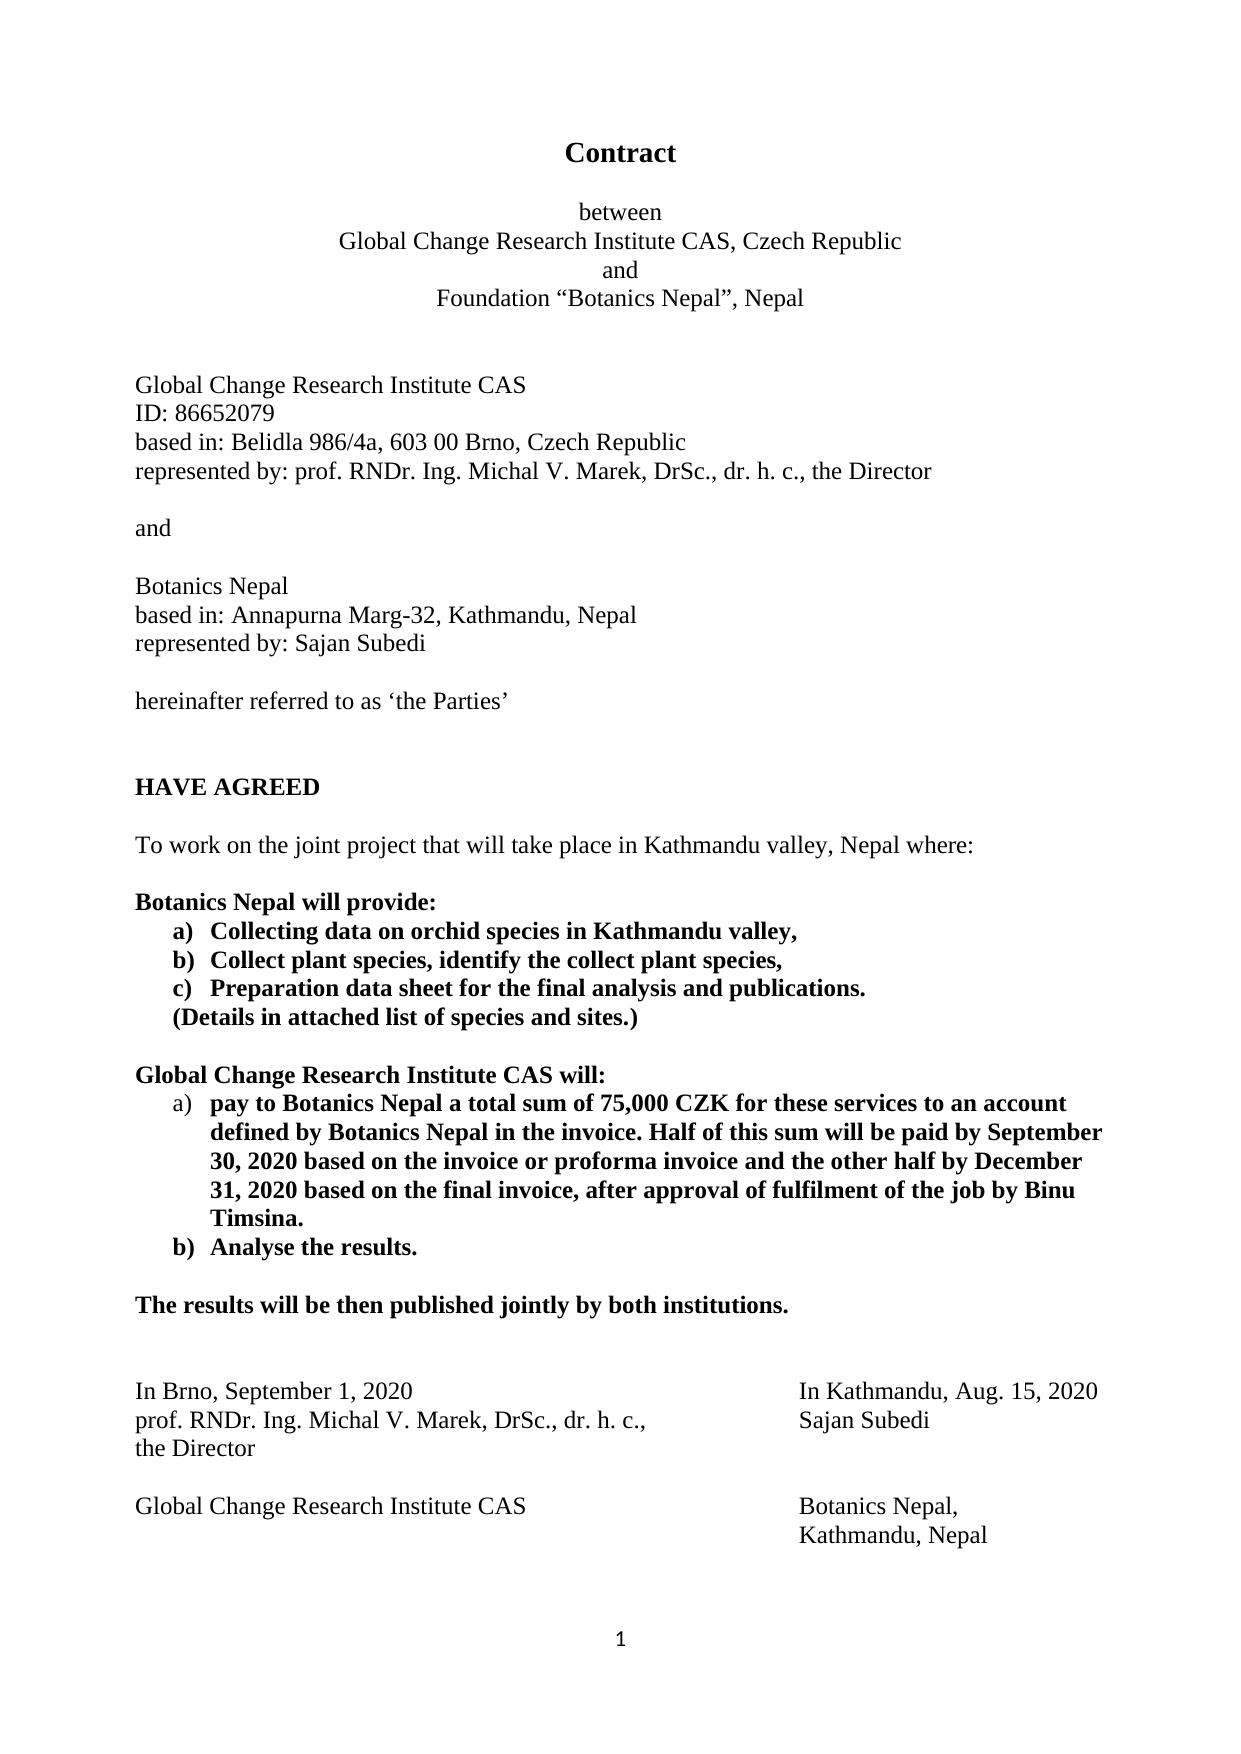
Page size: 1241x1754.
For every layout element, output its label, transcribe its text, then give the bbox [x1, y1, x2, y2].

text The results will be then published jointly by both institutions. [135, 1290, 1105, 1318]
text represented by: Sajan Subedi [135, 628, 1105, 657]
text between [135, 197, 1105, 226]
text Global Change Research Institute CAS [135, 370, 1105, 398]
text Global Change Research Institute CAS, Czech Republic [135, 226, 1105, 255]
text represented by: prof. RNDr. Ing. Michal V. Marek, DrSc., dr. h. c., the Director [135, 456, 1105, 485]
text Botanics Nepal [135, 571, 1105, 600]
text based in: Belidla 986/4a, 603 00 Brno, Czech Republic [135, 427, 1105, 456]
text based in: Annapurna Marg-32, Kathmandu, Nepal [135, 600, 1105, 628]
list Collect plant species, identify the collect plant species, [172, 945, 1105, 973]
text and [135, 513, 1105, 542]
text the Director [135, 1433, 1105, 1462]
list pay to Botanics Nepal a total sum of 75,000 CZK for these services to an account defined by Botanics Nepal in the invoice. Half of this sum will be paid by September 30, 2020 based on the invoice or proforma invoice and the other half by December 31, 2020 based on the final invoice, after approval of fulfilment of the job by Binu Timsina. [172, 1088, 1105, 1232]
text Foundation “Botanics Nepal”, Nepal [135, 283, 1105, 312]
text Global Change Research Institute CAS Botanics Nepal, [135, 1491, 1105, 1520]
list Analyse the results. [172, 1232, 1105, 1261]
text HAVE AGREED [135, 772, 1105, 801]
text In Brno, September 1, 2020 In Kathmandu, Aug. 15, 2020 [135, 1376, 1105, 1405]
text prof. RNDr. Ing. Michal V. Marek, DrSc., dr. h. c., Sajan Subedi [135, 1405, 1105, 1433]
text To work on the joint project that will take place in Kathmandu valley, Nepal where: [135, 830, 1105, 858]
text Botanics Nepal will provide: [135, 887, 1105, 916]
text and [135, 255, 1105, 283]
text Kathmandu, Nepal [356, 1520, 1105, 1548]
list Collecting data on orchid species in Kathmandu valley, [172, 916, 1105, 945]
list Global Change Research Institute CAS will: [135, 1060, 1105, 1088]
text ID: 86652079 [135, 398, 1105, 427]
text hereinafter referred to as ‘the Parties’ [135, 686, 1105, 715]
list Preparation data sheet for the final analysis and publications. [172, 973, 1105, 1002]
text (Details in attached list of species and sites.) [172, 1002, 1105, 1031]
text Contract [135, 135, 1105, 168]
